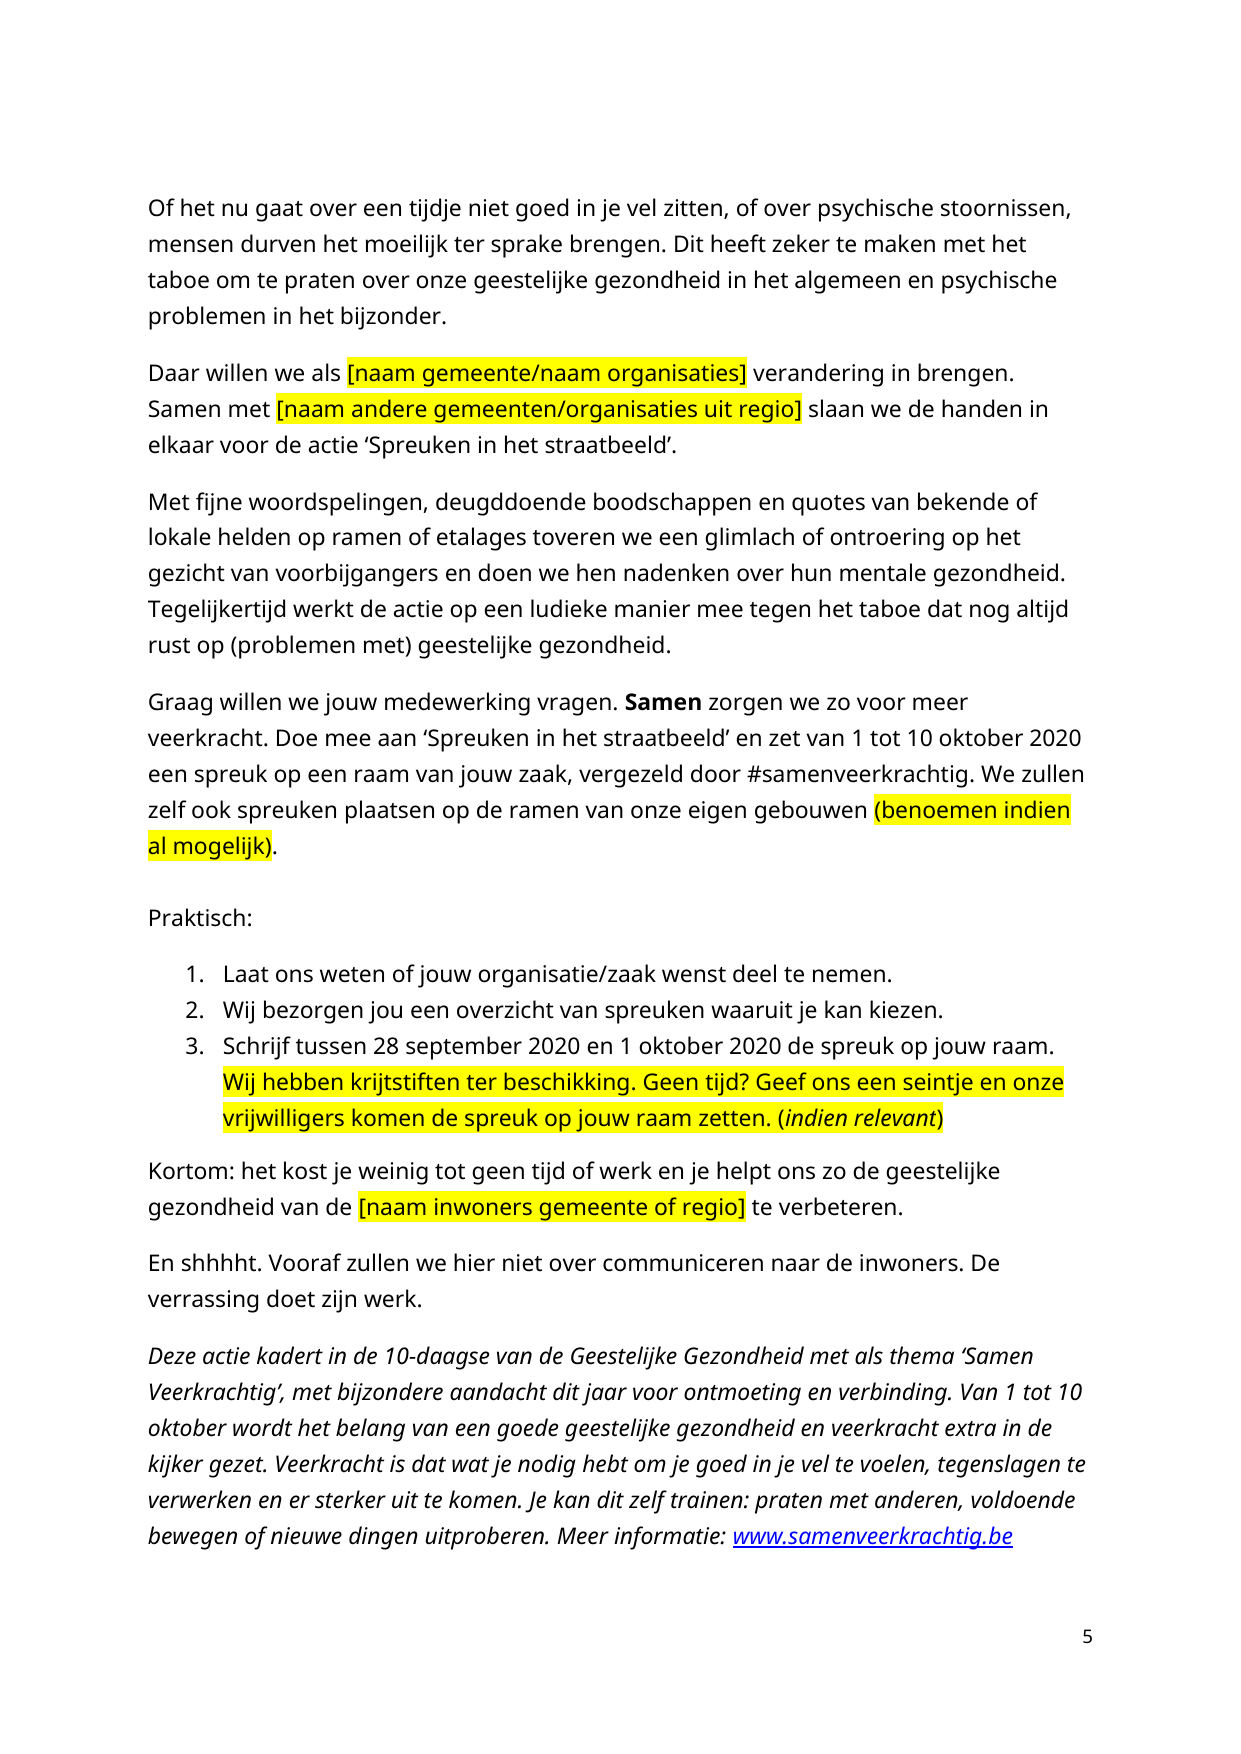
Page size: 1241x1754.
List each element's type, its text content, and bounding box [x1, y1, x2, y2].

list Schrijf tussen 28 september 2020 en 1 oktober 2020 de spreuk op jouw raam. Wij hebben krijtstiften ter beschikking. Geen tijd? Geef ons een seintje en onze vrijwilligers komen de spreuk op jouw raam zetten. (indien relevant) [185, 1030, 1093, 1133]
text Praktisch: [148, 902, 1093, 933]
text Deze actie kadert in de 10-daagse van de Geestelijke Gezondheid met als thema ‘Samen Veerkrachtig’, met bijzondere aandacht dit jaar voor ontmoeting en verbinding. Van 1 tot 10 oktober wordt het belang van een goede geestelijke gezondheid en veerkracht extra in de kijker gezet. Veerkracht is dat wat je nodig hebt om je goed in je vel te voelen, tegenslagen te verwerken en er sterker uit te komen. Je kan dit zelf trainen: praten met anderen, voldoende bewegen of nieuwe dingen uitproberen. Meer informatie: www.samenveerkrachtig.be [148, 1340, 1093, 1551]
text Daar willen we als [naam gemeente/naam organisaties] verandering in brengen. Samen met [naam andere gemeenten/organisaties uit regio] slaan we de handen in elkaar voor de actie ‘Spreuken in het straatbeeld’. [148, 357, 1093, 460]
list Laat ons weten of jouw organisatie/zaak wenst deel te nemen. [185, 958, 1093, 989]
text Of het nu gaat over een tijdje niet goed in je vel zitten, of over psychische stoornissen, mensen durven het moeilijk ter sprake brengen. Dit heeft zeker te maken met het taboe om te praten over onze geestelijke gezondheid in het algemeen en psychische problemen in het bijzonder. [148, 192, 1093, 331]
text En shhhht. Vooraf zullen we hier niet over communiceren naar de inwoners. De verrassing doet zijn werk. [148, 1247, 1093, 1314]
text Graag willen we jouw medewerking vragen. Samen zorgen we zo voor meer veerkracht. Doe mee aan ‘Spreuken in het straatbeeld’ en zet van 1 tot 10 oktober 2020 een spreuk op een raam van jouw zaak, vergezeld door #samenveerkrachtig. We zullen zelf ook spreuken plaatsen op de ramen van onze eigen gebouwen (benoemen indien al mogelijk). [148, 686, 1093, 861]
text Met fijne woordspelingen, deugddoende boodschappen en quotes van bekende of lokale helden op ramen of etalages toveren we een glimlach of ontroering op het gezicht van voorbijgangers en doen we hen nadenken over hun mentale gezondheid. Tegelijkertijd werkt de actie op een ludieke manier mee tegen het taboe dat nog altijd rust op (problemen met) geestelijke gezondheid. [148, 485, 1093, 660]
text Kortom: het kost je weinig tot geen tijd of werk en je helpt ons zo de geestelijke gezondheid van de [naam inwoners gemeente of regio] te verbeteren. [148, 1155, 1093, 1222]
list Wij bezorgen jou een overzicht van spreuken waaruit je kan kiezen. [185, 994, 1093, 1026]
